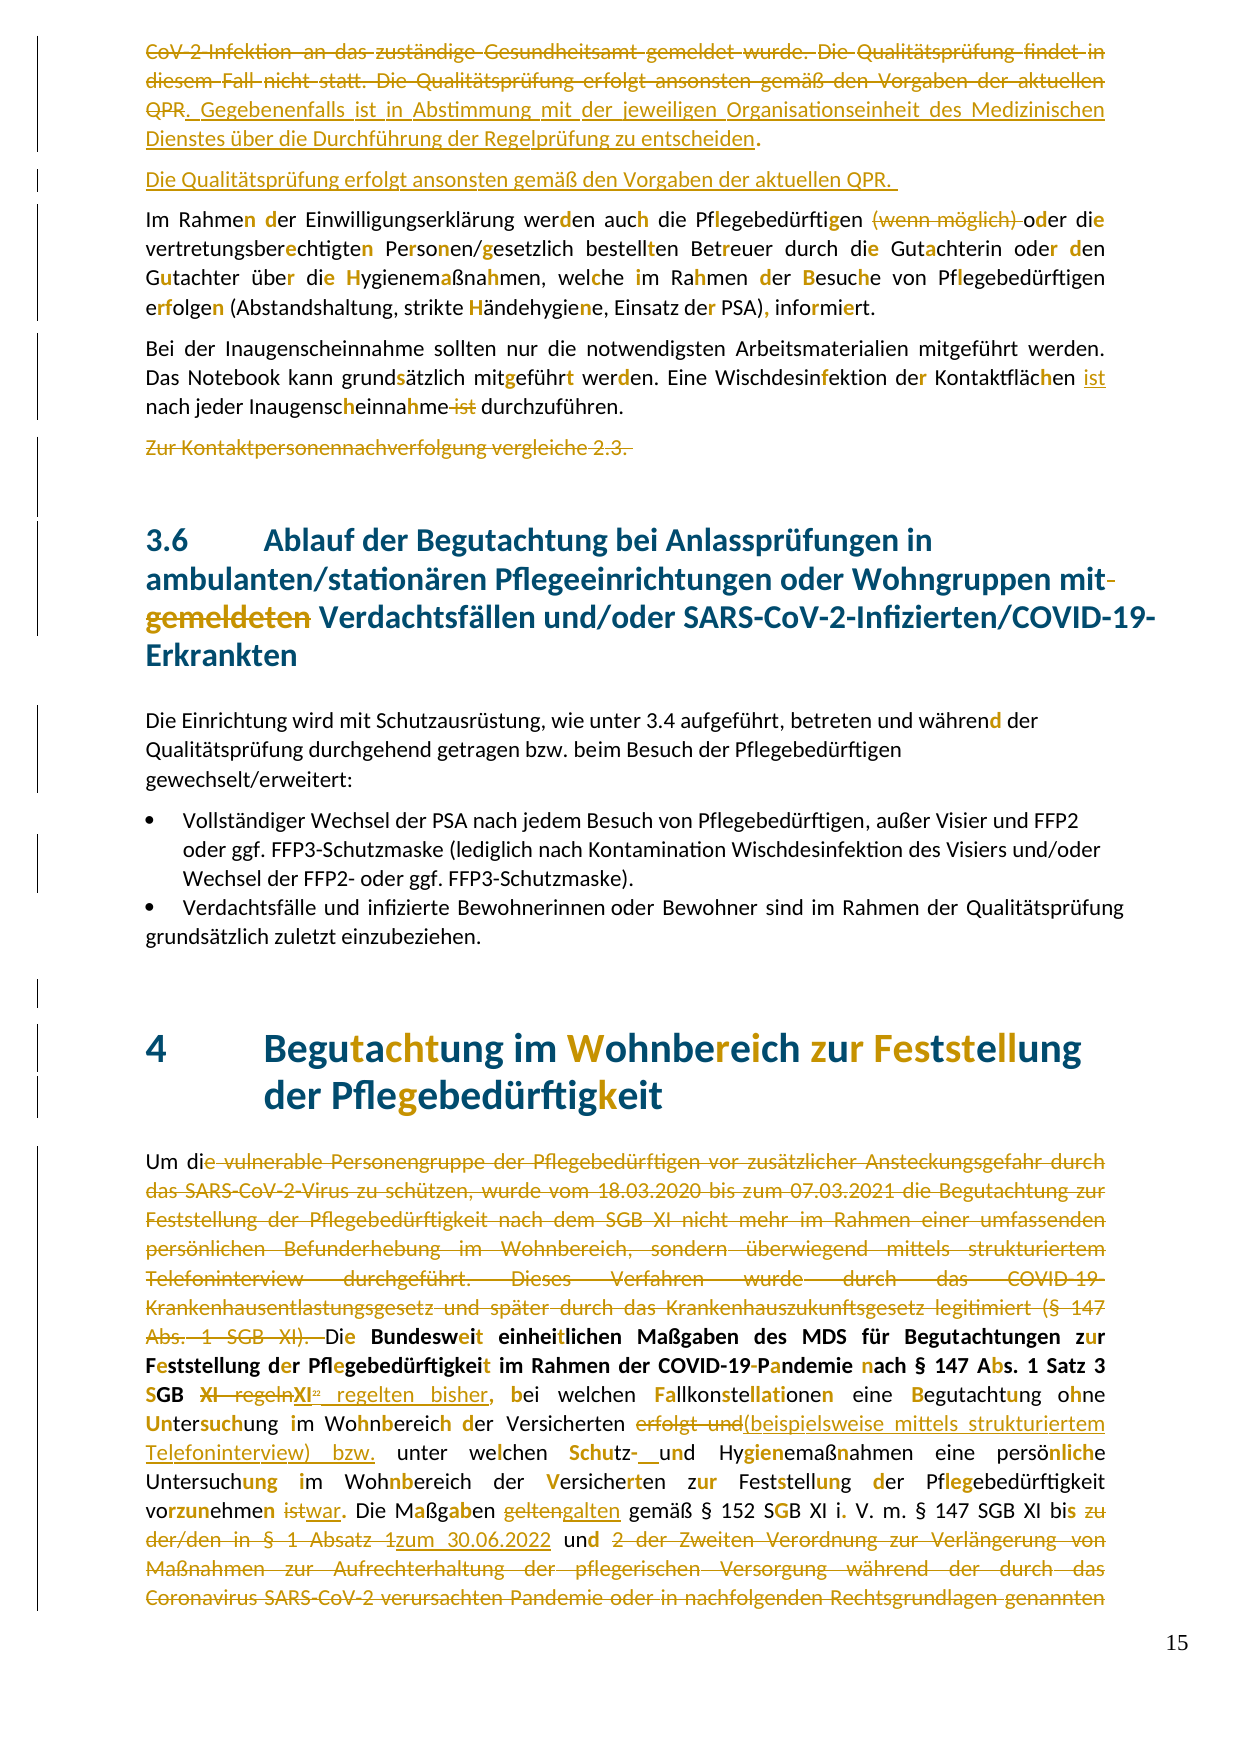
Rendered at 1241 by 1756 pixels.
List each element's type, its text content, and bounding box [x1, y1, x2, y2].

text der Pflegebedürftigkeit [263, 1076, 1188, 1118]
text 3.6 Ablauf der Begutachtung bei Anlassprüfungen in ambulanten/stationären Pflegeeinrichtungen oder Wohngruppen mit Verdachtsfällen und/oder SARS-CoV-2-Infizierten/COVID-19-Erkrankten [145, 521, 1188, 674]
text Bei der Inaugenscheinnahme sollten nur die notwendigsten Arbeitsmaterialien mitgeführt werden. Das Notebook kann grundsätzlich mitgeführt werden. Eine Wischdesinfektion der Kontaktflächen nach jeder Inaugenscheinnahme durchzuführen. [145, 333, 1105, 420]
text  Vollständiger Wechsel der PSA nach jedem Besuch von Pflegebedürftigen, außer Visier und FFP2 [145, 805, 1188, 834]
text 4 Begutachtung im Wohnbereich zur Feststellung [145, 1024, 1188, 1072]
text Die Einrichtung wird mit Schutzausrüstung, wie unter 3.4 aufgeführt, betreten und während der Qualitätsprüfung durchgehend getragen bzw. beim Besuch der Pflegebedürftigen gewechselt/erweitert: [145, 705, 1105, 793]
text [145, 36, 1105, 152]
text oder ggf. FFP3-Schutzmaske (lediglich nach Kontamination Wischdesinfektion des Visiers und/oder Wechsel der FFP2- oder ggf. FFP3-Schutzmaske). [183, 834, 1105, 893]
text  Verdachtsfälle und infizierte Bewohnerinnen oder Bewohner sind im Rahmen der Qualitätsprüfung grundsätzlich zuletzt einzubeziehen. [145, 893, 1188, 950]
text Im Rahmen der Einwilligungserklärung werden auch die Pflegebedürftigen oder die vertretungsberechtigten Personen/gesetzlich bestellten Betreuer durch die Gutachterin oder den Gutachter über die Hygienemaßnahmen, welche im Rahmen der Besuche von Pflegebedürftigen erfolgen (Abstandshaltung, strikte Händehygiene, Einsatz der PSA), informiert. [145, 204, 1105, 321]
